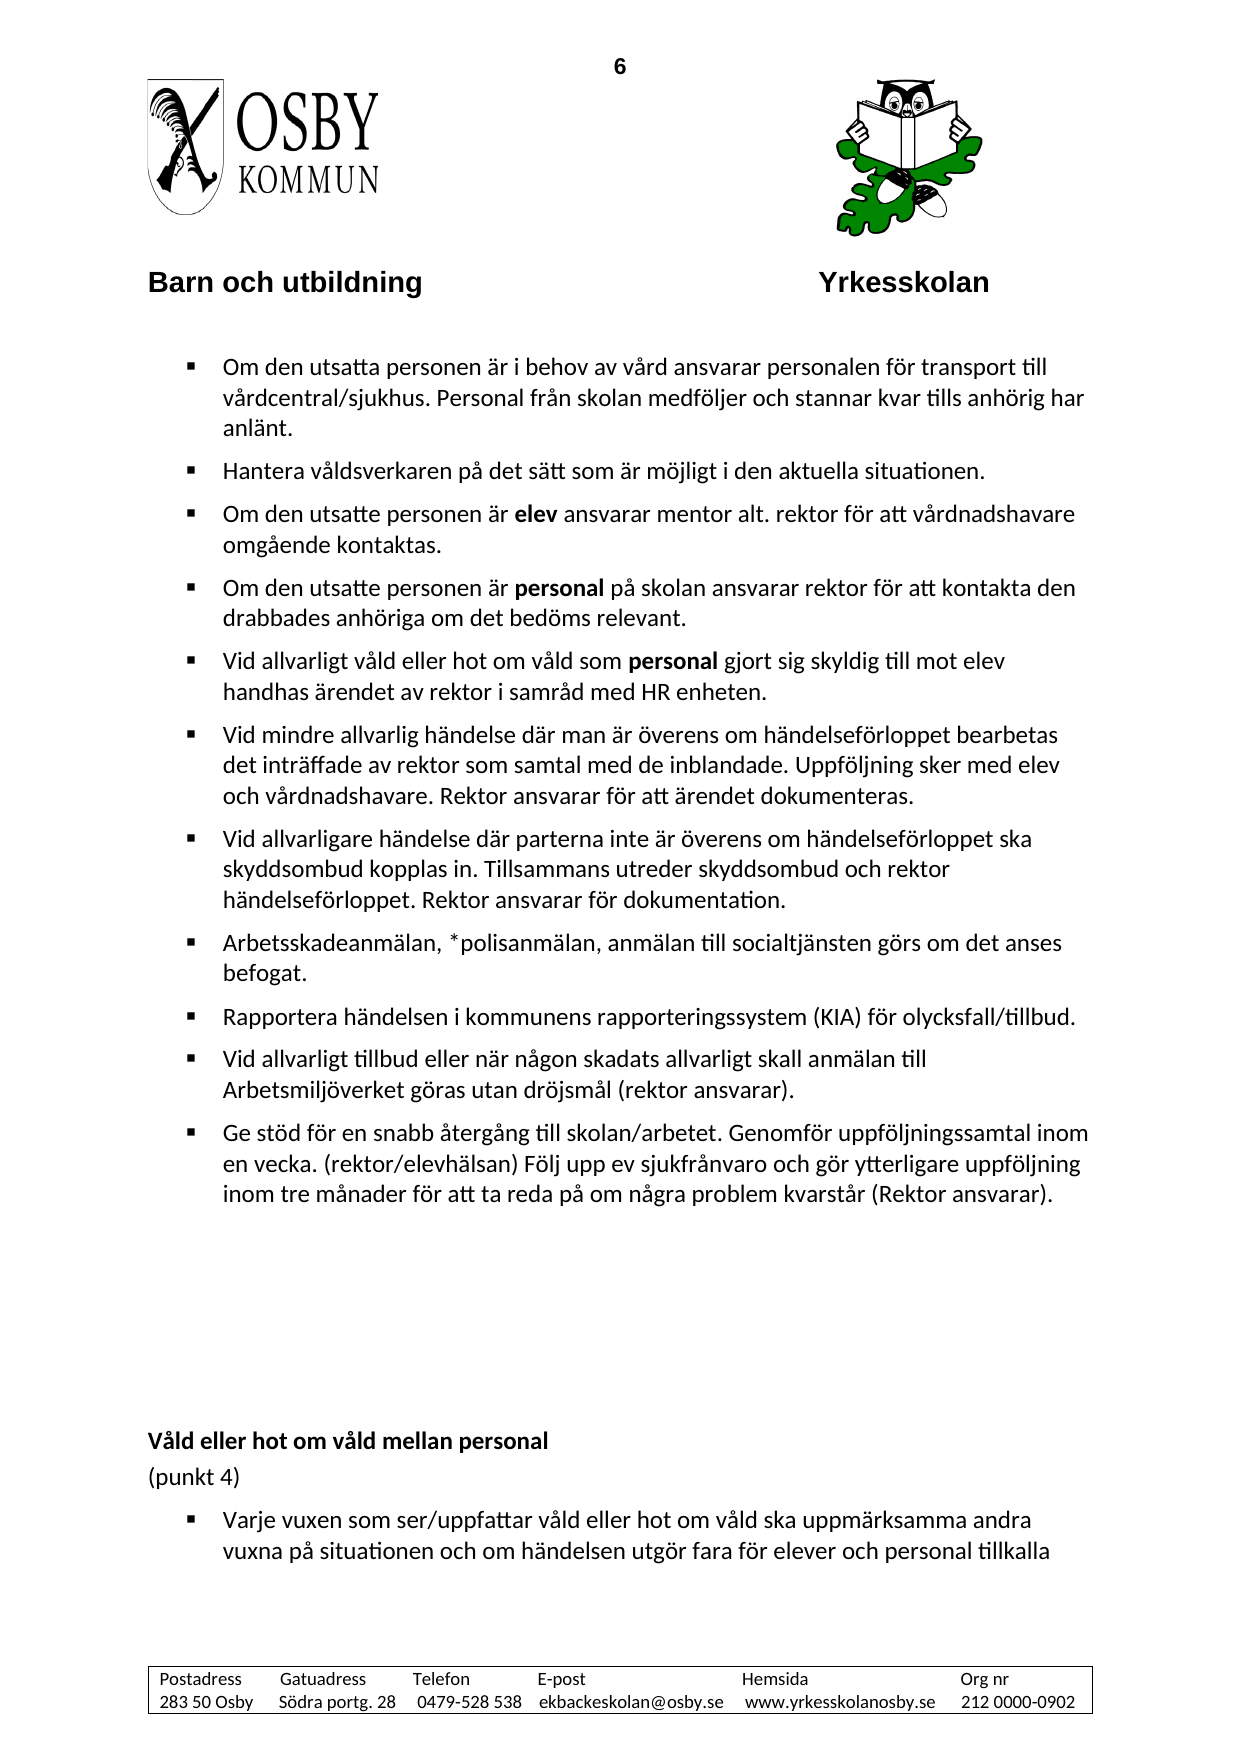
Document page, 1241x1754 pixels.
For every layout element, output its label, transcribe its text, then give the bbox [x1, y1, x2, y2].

list Om den utsatta personen är i behov av vård ansvarar personalen för transport till vårdcentral/sjukhus. Personal från skolan medföljer och stannar kvar tills anhörig har anlänt. [185, 351, 1093, 443]
subtitle Våld eller hot om våld mellan personal [148, 1425, 1093, 1455]
list Rapportera händelsen i kommunens rapporteringssystem (KIA) för olycksfall/tillbud. [185, 1001, 1093, 1031]
list Hantera våldsverkaren på det sätt som är möjligt i den aktuella situationen. [185, 455, 1093, 486]
list Arbetsskadeanmälan, *polisanmälan, anmälan till socialtjänsten görs om det anses befogat. [185, 927, 1093, 988]
text (punkt 4) [148, 1462, 1093, 1492]
list Vid allvarligt tillbud eller när någon skadats allvarligt skall anmälan till Arbetsmiljöverket göras utan dröjsmål (rektor ansvarar). [185, 1044, 1093, 1105]
list Vid allvarligare händelse där parterna inte är överens om händelseförloppet ska skyddsombud kopplas in. Tillsammans utreder skyddsombud och rektor händelseförloppet. Rektor ansvarar för dokumentation. [185, 823, 1093, 914]
picture [147, 79, 378, 215]
list Vid allvarligt våld eller hot om våld som personal gjort sig skyldig till mot elev handhas ärendet av rektor i samråd med HR enheten. [185, 645, 1093, 706]
list Om den utsatte personen är personal på skolan ansvarar rektor för att kontakta den drabbades anhöriga om det bedöms relevant. [185, 572, 1093, 633]
list Vid mindre allvarlig händelse där man är överens om händelseförloppet bearbetas det inträffade av rektor som samtal med de inblandade. Uppföljning sker med elev och vårdnadshavare. Rektor ansvarar för att ärendet dokumenteras. [185, 719, 1093, 811]
list Om den utsatte personen är elev ansvarar mentor alt. rektor för att vårdnadshavare omgående kontaktas. [185, 498, 1093, 559]
list Ge stöd för en snabb återgång till skolan/arbetet. Genomför uppföljningssamtal inom en vecka. (rektor/elevhälsan) Följ upp ev sjukfrånvaro och gör ytterligare uppföljning inom tre månader för att ta reda på om några problem kvarstår (Rektor ansvarar). [185, 1117, 1093, 1209]
